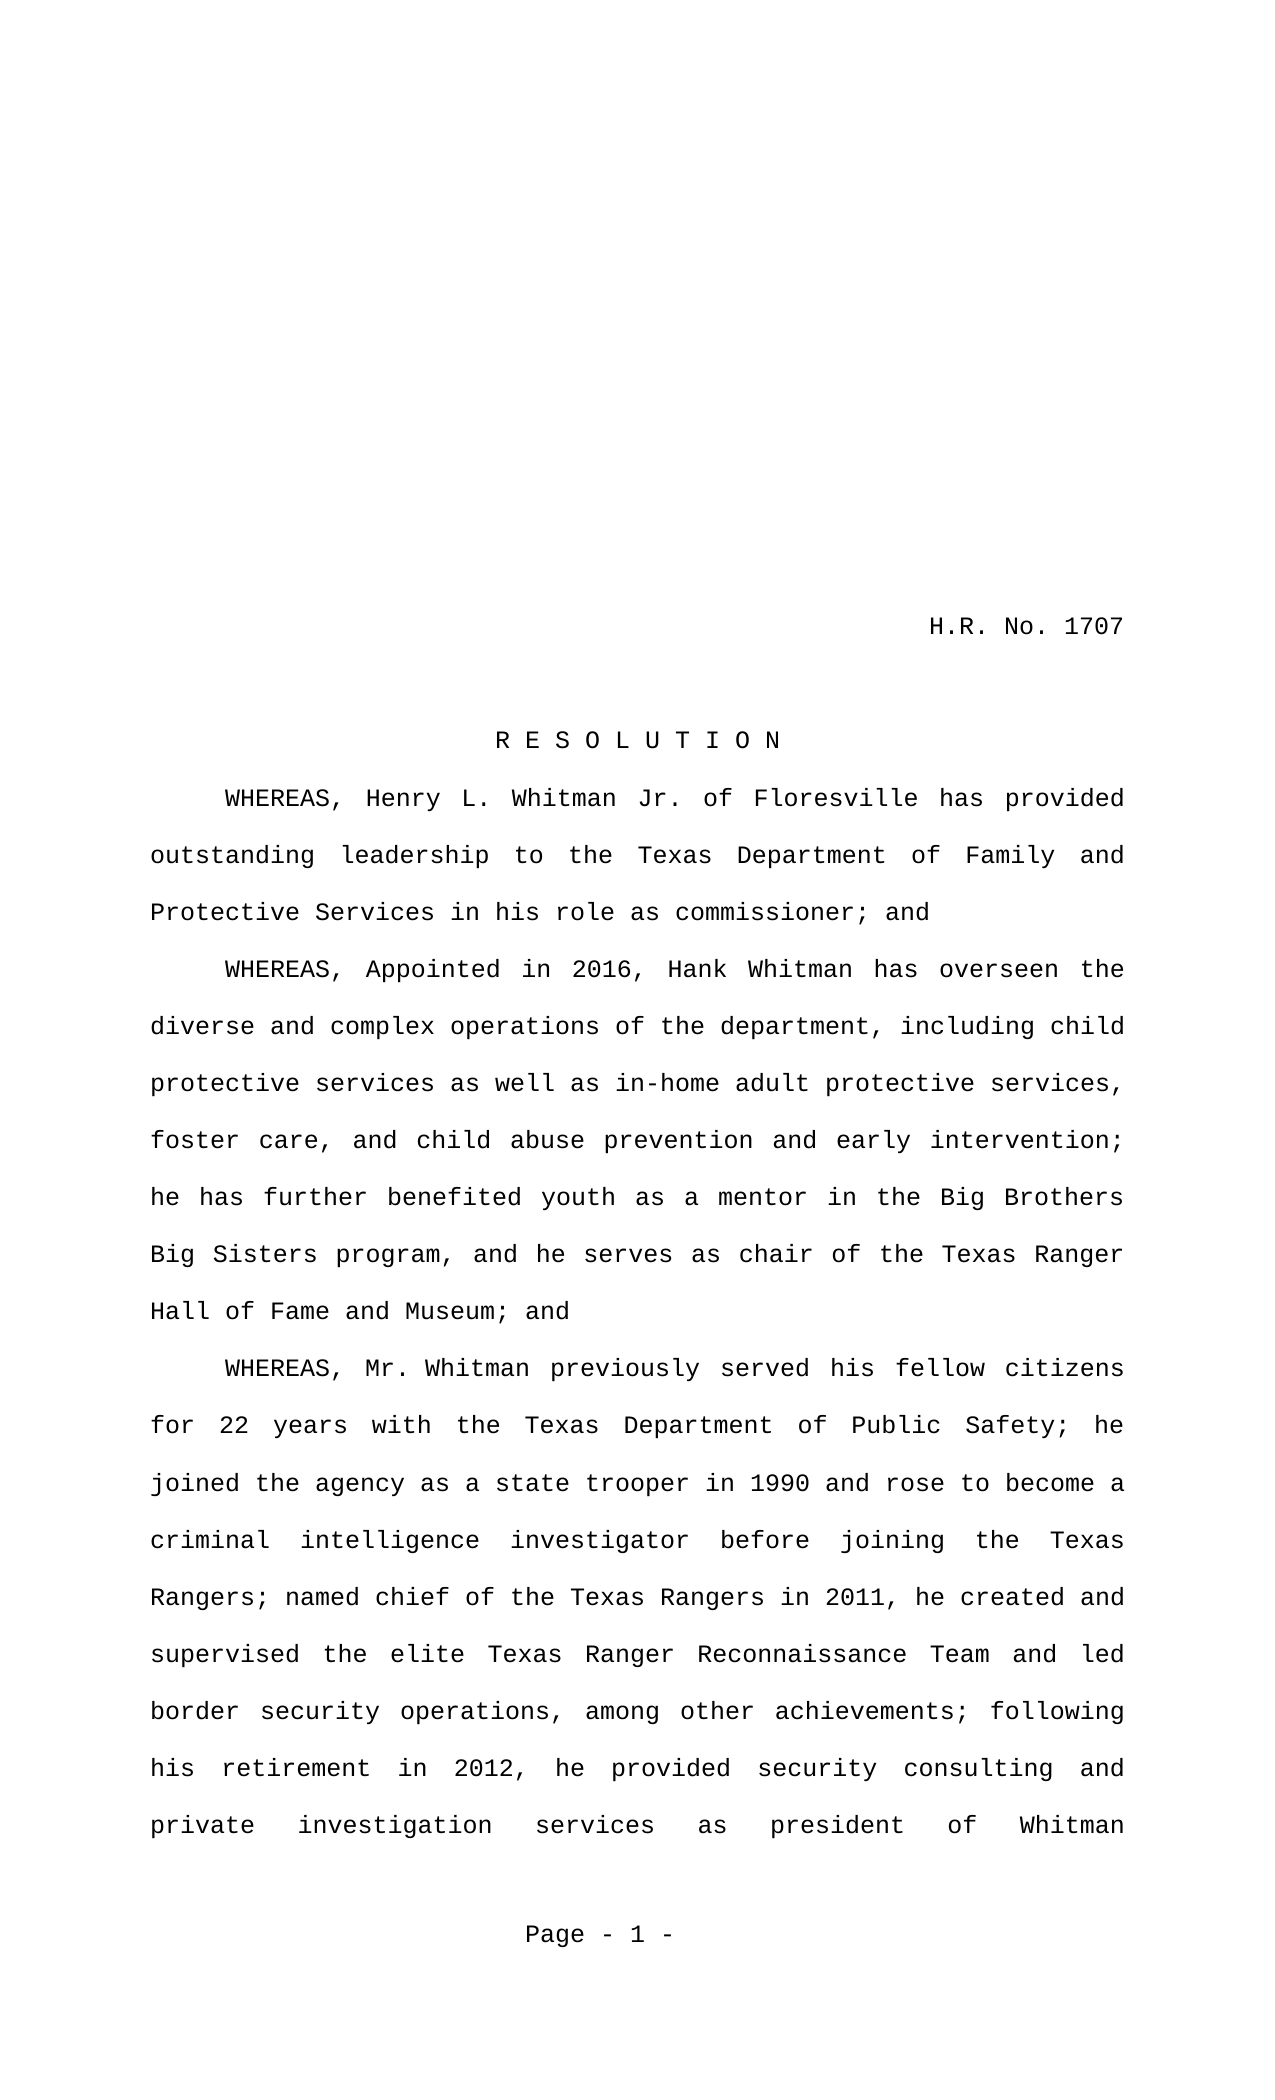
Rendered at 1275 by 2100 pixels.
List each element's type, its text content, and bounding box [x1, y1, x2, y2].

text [150, 1356, 1125, 1841]
text WHEREAS, Appointed in 2016, Hank Whitman has overseen the diverse and complex operations of the department, including child protective services as well as in-home adult protective services, foster care, and child abuse prevention and early intervention; he has further benefited youth as a mentor in the Big Brothers Big Sisters program, and he serves as chair of the Texas Ranger Hall of Fame and Museum; and [150, 956, 1125, 1327]
text WHEREAS, Henry L. Whitman Jr. of Floresville has provided outstanding leadership to the Texas Department of Family and Protective Services in his role as commissioner; and [150, 785, 1125, 928]
text H.R. No. 1707 [150, 614, 1125, 642]
text R E S O L U T I O N [150, 728, 1125, 756]
